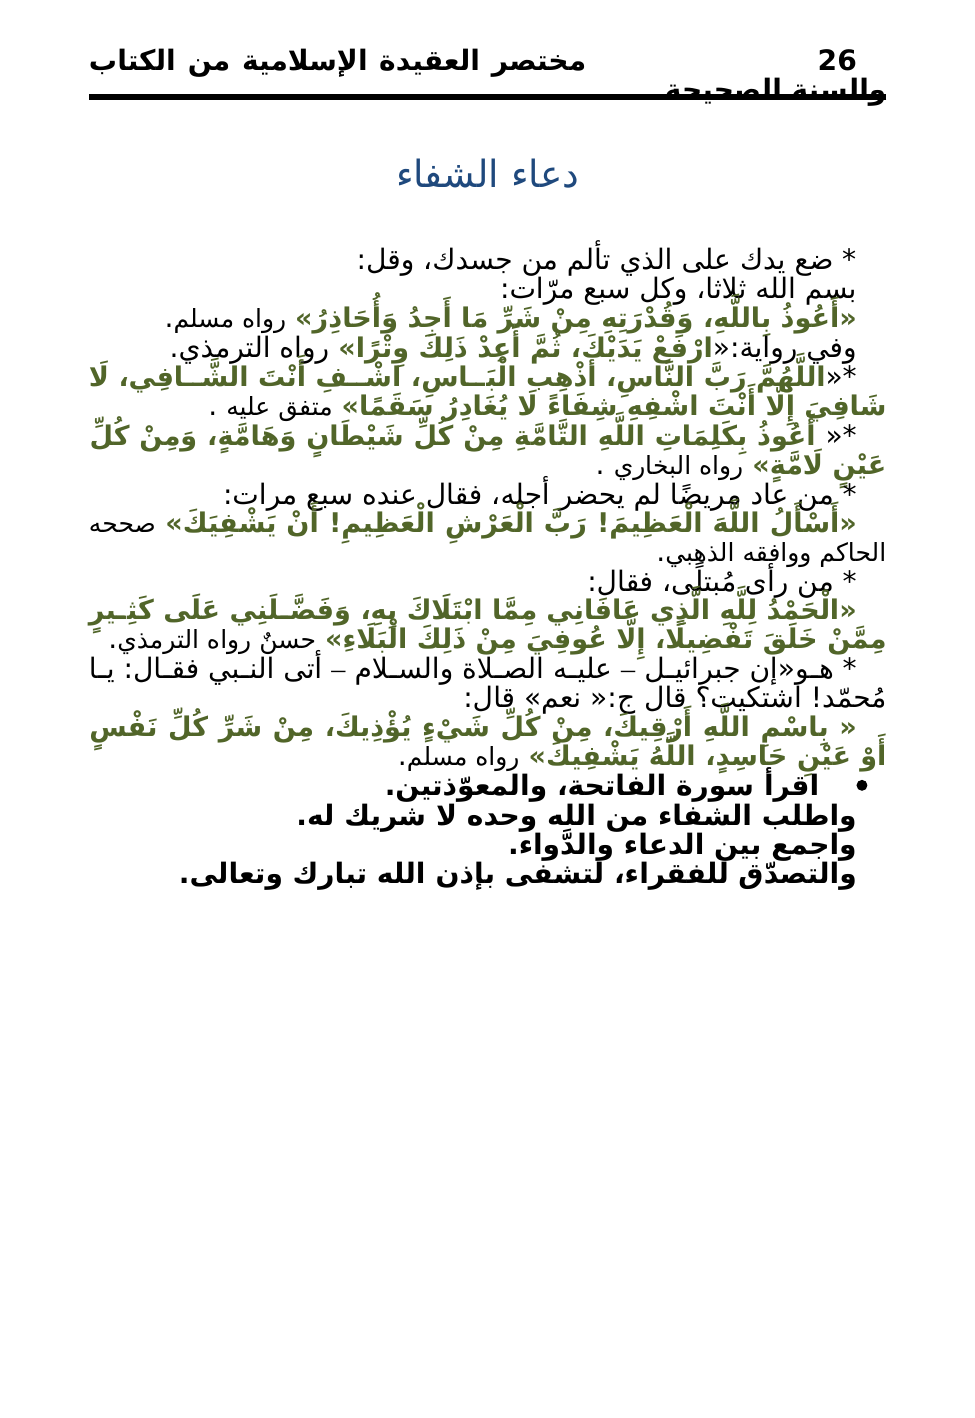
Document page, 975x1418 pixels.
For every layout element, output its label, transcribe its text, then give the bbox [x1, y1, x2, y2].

text «الْحَمْدُ لِلَّهِ الَّذِي عَافَانِي مِمَّا ابْتَلَاكَ بِهِ، وَفَضَّلَنِي عَلَى كَثِيرٍ مِمَّنْ خَلَقَ تَفْضِيلًا، إِلَّا عُوفِيَ مِنْ ذَلِكَ الْبَلَاءِ» حسنٌ رواه الترمذي. [89, 597, 886, 655]
text «أَسْأَلُ اللَّهَ الْعَظِيمَ! رَبَّ الْعَرْشِ الْعَظِيمِ! أَنْ يَشْفِيَكَ» صححه الحاكم ووافقه الذهبي. [89, 510, 886, 568]
text « بِاسْمِ اللَّهِ أَرْقِيكَ، مِنْ كُلِّ شَيْءٍ يُؤْذِيكَ، مِنْ شَرِّ كُلِّ نَفْسٍ أَوْ عَيْنِ حَاسِدٍ، اللَّهُ يَشْفِيكَ» رواه مسلم. [89, 714, 886, 772]
text وفي رواية:«ارْفَعْ يَدَيْكَ، ثُمَّ أَعِدْ ذَلِكَ وِتْرًا» رواه الترمذي. [89, 334, 886, 363]
text * من عاد مریضًا لم یحضر أجله، فقال عنده سبع مرات: [89, 481, 886, 510]
text دعاء الشفاء [89, 156, 886, 196]
text *« أَعُوذُ بِكَلِمَاتِ اللَّهِ التَّامَّةِ مِنْ كُلِّ شَيْطَانٍ وَهَامَّةٍ، وَمِنْ كُلِّ عَيْنٍ لَامَّةٍ» رواه البخاري . [89, 422, 886, 481]
text * من رأى مُبتلًى، فقال: [89, 568, 886, 597]
text واجمع بين الدعاء والدَّواء. [89, 831, 886, 860]
text «أَعُوذُ بِاللَّهِ، وَقُدْرَتِهِ مِنْ شَرِّ مَا أَجِدُ وَأُحَاذِرُ» رواه مسلم. [89, 304, 886, 334]
text * ضع يدك على الذي تألم من جسدك، وقل: [89, 246, 886, 275]
list اقرأ سورة الفاتحة، والمعوّذتين. [89, 772, 857, 801]
text والتصدّق للفقراء، لتشفى بإذن الله تبارك وتعالى. [89, 860, 886, 889]
text *«اللَّهُمَّ رَبَّ النَّاسِ، أذْهِب الْبَاسِ، اشْفِ أَنْتَ الشَّافِي، لَا شَافِيَ إِلَّا أَنْتَ اشْفِهِ شِفَاءً لَا يُغَادِرُ سَقَمًا» متفق عليه . [89, 363, 886, 422]
text * هو«إن جبرائيل – عليه الصلاة والسلام – أتى النبي فقال: يا مُحمّد! اشتكيت؟ قال ج:« نعم» قال: [89, 655, 886, 714]
text بسم الله ثلاثا، وكل سبع مرّات: [89, 275, 886, 304]
text واطلب الشفاء من الله وحده لا شريك له. [89, 801, 886, 831]
